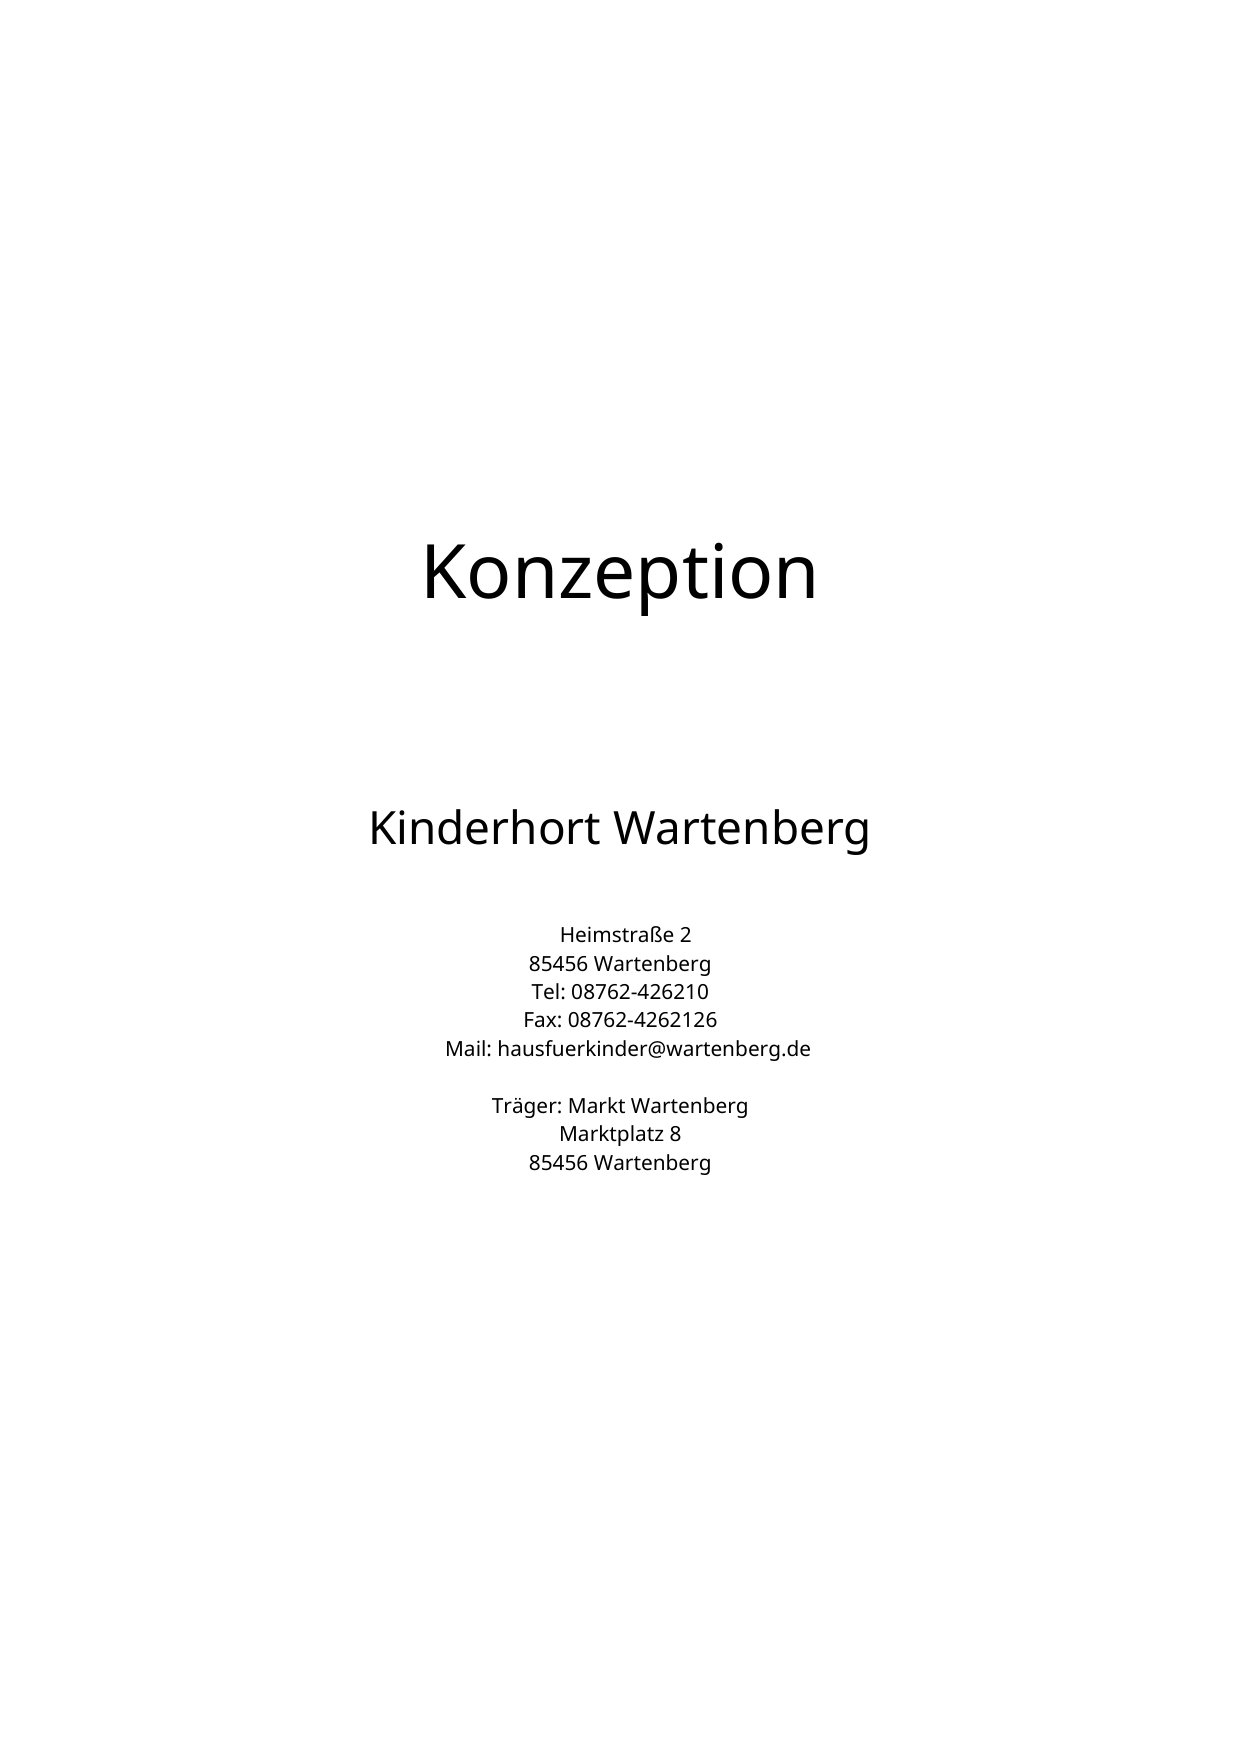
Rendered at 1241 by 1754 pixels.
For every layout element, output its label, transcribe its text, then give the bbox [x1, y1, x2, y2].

text Tel: 08762-426210 [148, 977, 1093, 1006]
text Mail: hausfuerkinder@wartenberg.de [148, 1034, 1093, 1062]
text Konzeption [148, 519, 1093, 621]
text Fax: 08762-4262126 [148, 1006, 1093, 1034]
text Kinderhort Wartenberg [148, 795, 1093, 858]
text 85456 Wartenberg [148, 1148, 1093, 1176]
text Träger: Markt Wartenberg [148, 1091, 1093, 1119]
text 85456 Wartenberg [148, 949, 1093, 977]
text Marktplatz 8 [148, 1119, 1093, 1148]
text Heimstraße 2 [148, 920, 1093, 949]
